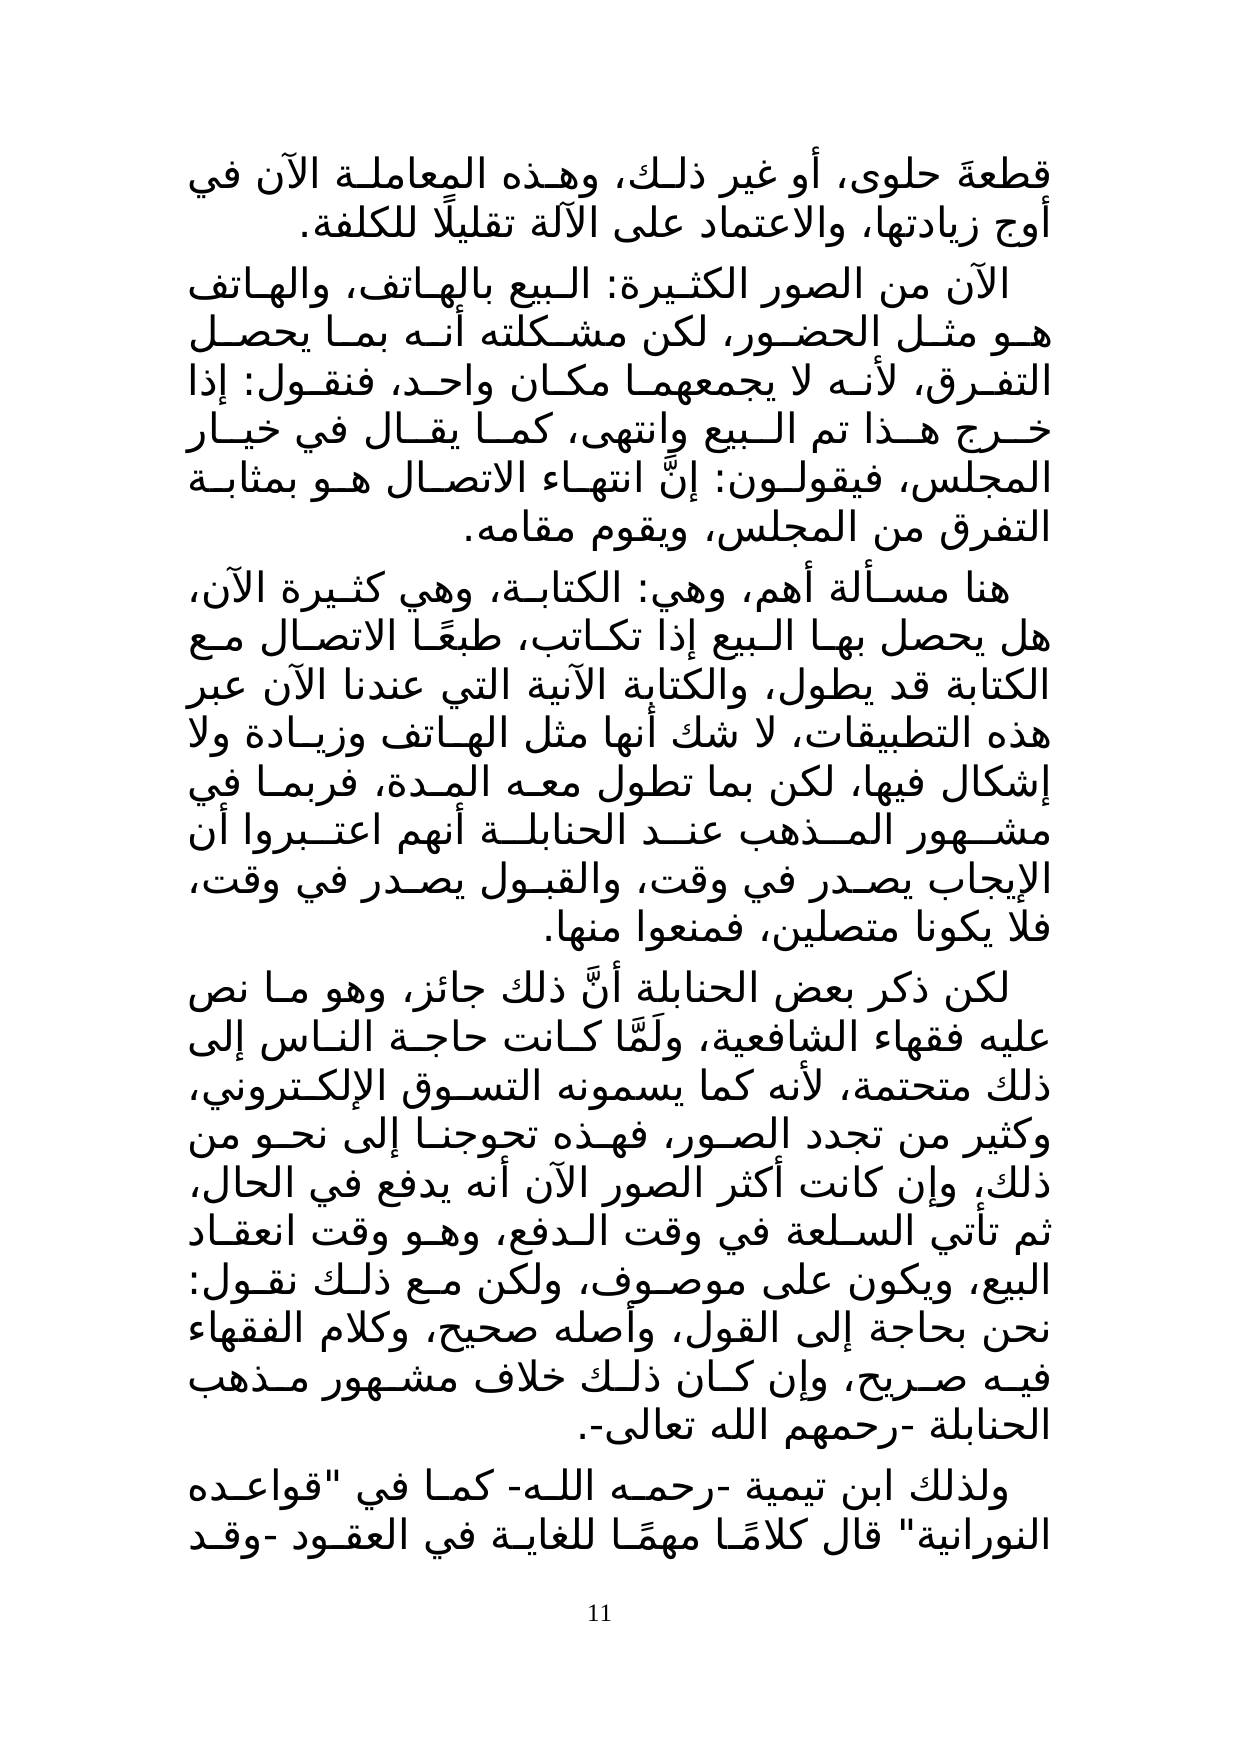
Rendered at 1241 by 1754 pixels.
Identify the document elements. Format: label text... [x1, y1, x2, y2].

text الآن من الصور الكثيرة: البيع بالهاتف، والهاتف هو مثل الحضور، لكن مشكلته أنه بما يحصل التفرق، لأنه لا يجمعهما مكان واحد، فنقول: إذا خرج هذا تم البيع وانتهى، كما يقال في خيار المجلس، فيقولون: إنَّ انتهاء الاتصال هو بمثابة التفرق من المجلس، ويقوم مقامه. [187, 259, 1053, 551]
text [187, 150, 1053, 247]
text هنا مسألة أهم، وهي: الكتابة، وهي كثيرة الآن، هل يحصل بها البيع إذا تكاتب، طبعًا الاتصال مع الكتابة قد يطول، والكتابة الآنية التي عندنا الآن عبر هذه التطبيقات، لا شك أنها مثل الهاتف وزيادة ولا إشكال فيها، لكن بما تطول معه المدة، فربما في مشهور المذهب عند الحنابلة أنهم اعتبروا أن الإيجاب يصدر في وقت، والقبول يصدر في وقت، فلا يكونا متصلين، فمنعوا منها. [187, 563, 1053, 952]
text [187, 1462, 1053, 1559]
text لكن ذكر بعض الحنابلة أنَّ ذلك جائز، وهو ما نص عليه فقهاء الشافعية، ولَمَّا كانت حاجة الناس إلى ذلك متحتمة، لأنه كما يسمونه التسوق الإلكتروني، وكثير من تجدد الصور، فهذه تحوجنا إلى نحو من ذلك، وإن كانت أكثر الصور الآن أنه يدفع في الحال، ثم تأتي السلعة في وقت الدفع، وهو وقت انعقاد البيع، ويكون على موصوف، ولكن مع ذلك نقول: نحن بحاجة إلى القول، وأصله صحيح، وكلام الفقهاء فيه صريح، وإن كان ذلك خلاف مشهور مذهب الحنابلة -رحمهم الله تعالى-. [187, 964, 1053, 1449]
